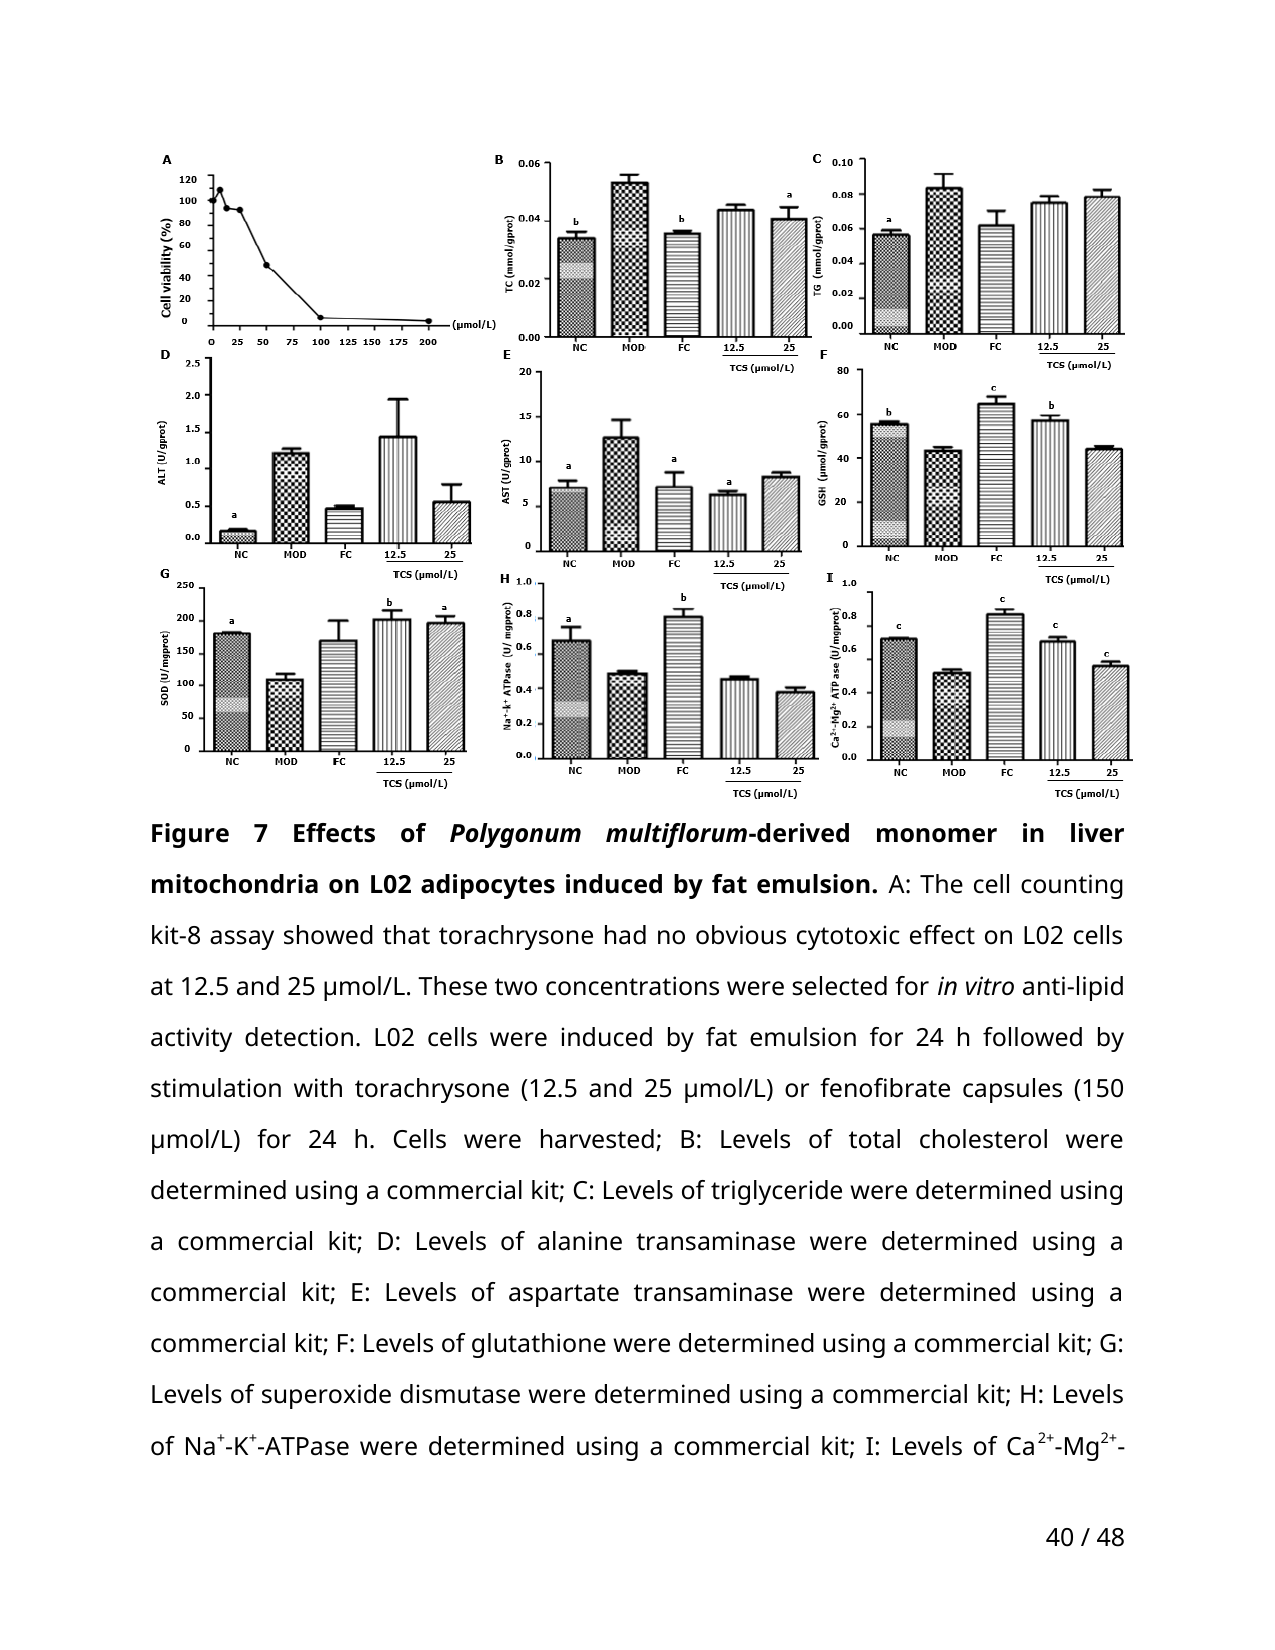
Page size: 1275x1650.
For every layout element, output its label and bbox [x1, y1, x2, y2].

picture [150, 150, 1140, 802]
text [150, 816, 1125, 1462]
